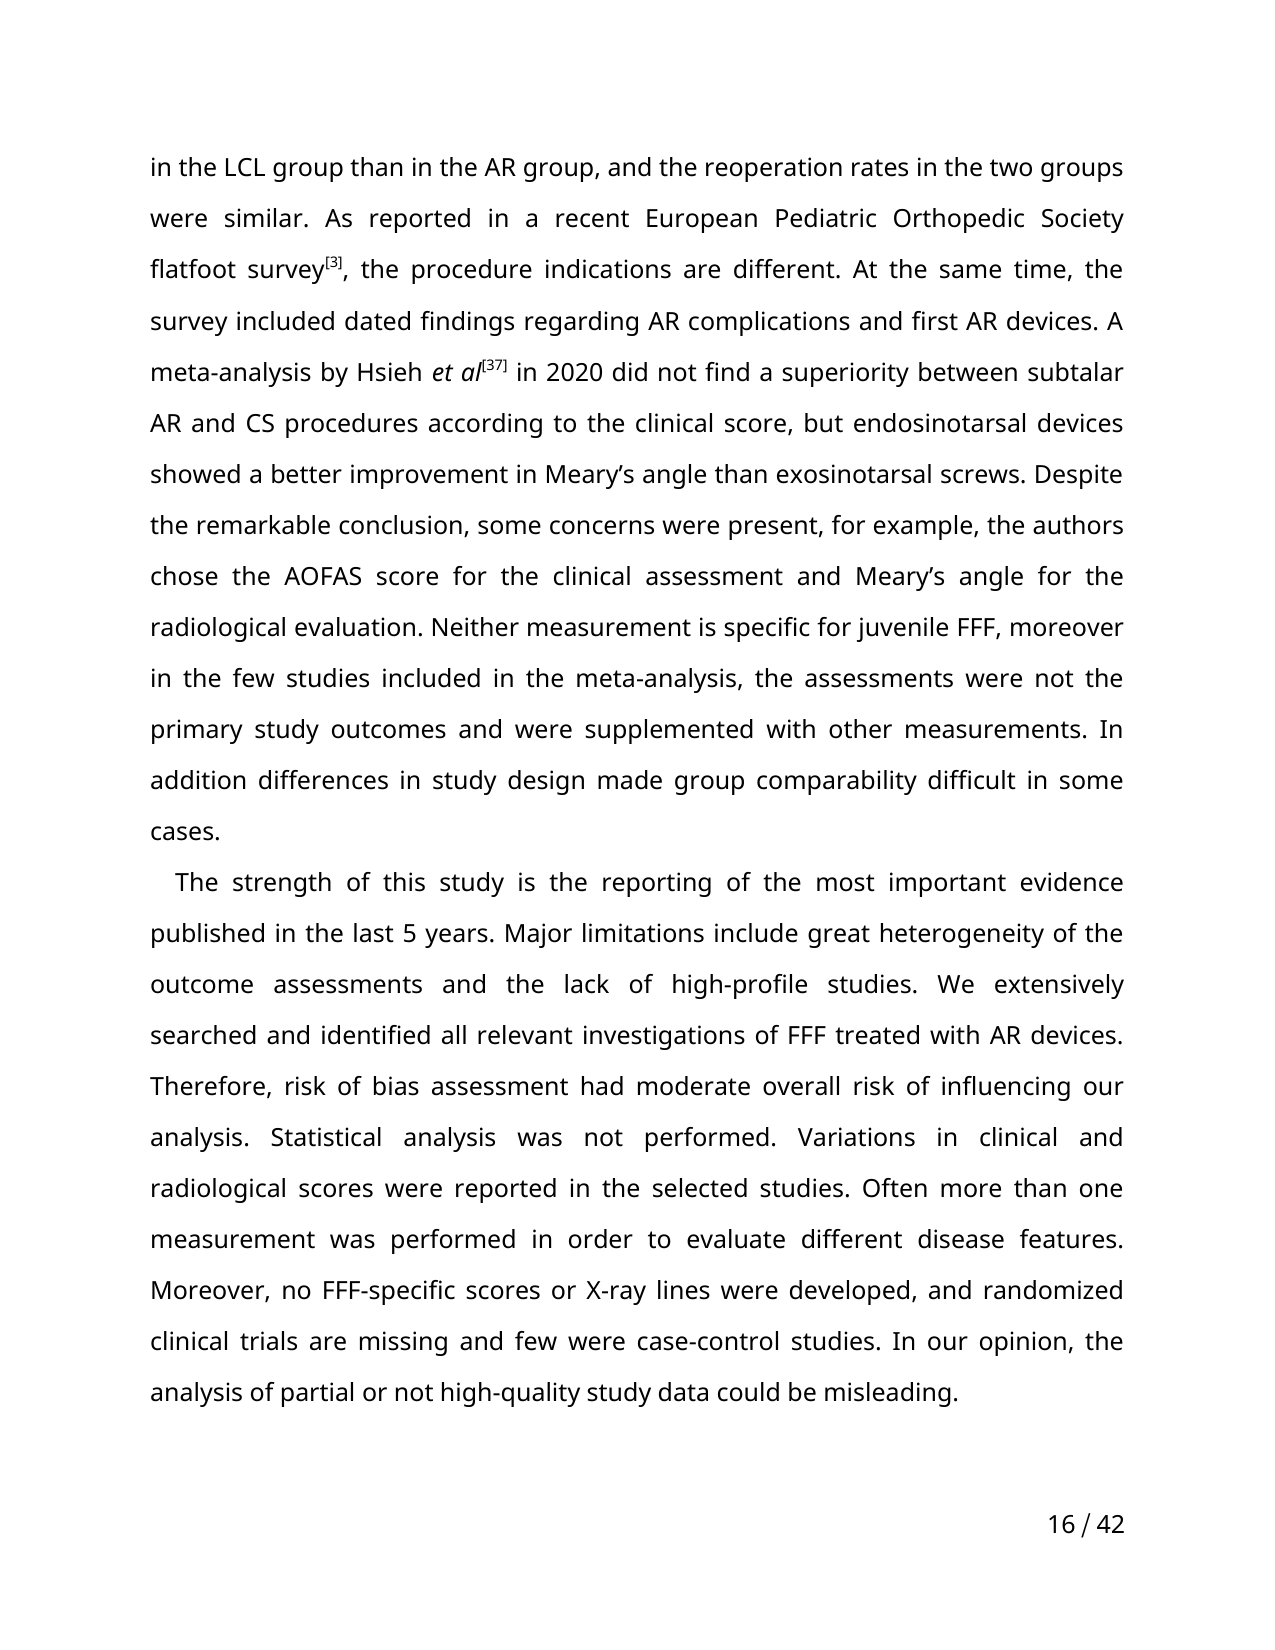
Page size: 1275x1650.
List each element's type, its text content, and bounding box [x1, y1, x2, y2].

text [150, 150, 1125, 848]
text The strength of this study is the reporting of the most important evidence published in the last 5 years. Major limitations include great heterogeneity of the outcome assessments and the lack of high-profile studies. We extensively searched and identified all relevant investigations of FFF treated with AR devices. Therefore, risk of bias assessment had moderate overall risk of influencing our analysis. Statistical analysis was not performed. Variations in clinical and radiological scores were reported in the selected studies. Often more than one measurement was performed in order to evaluate different disease features. Moreover, no FFF-specific scores or X-ray lines were developed, and randomized clinical trials are missing and few were case-control studies. In our opinion, the analysis of partial or not high-quality study data could be misleading. [150, 864, 1125, 1409]
